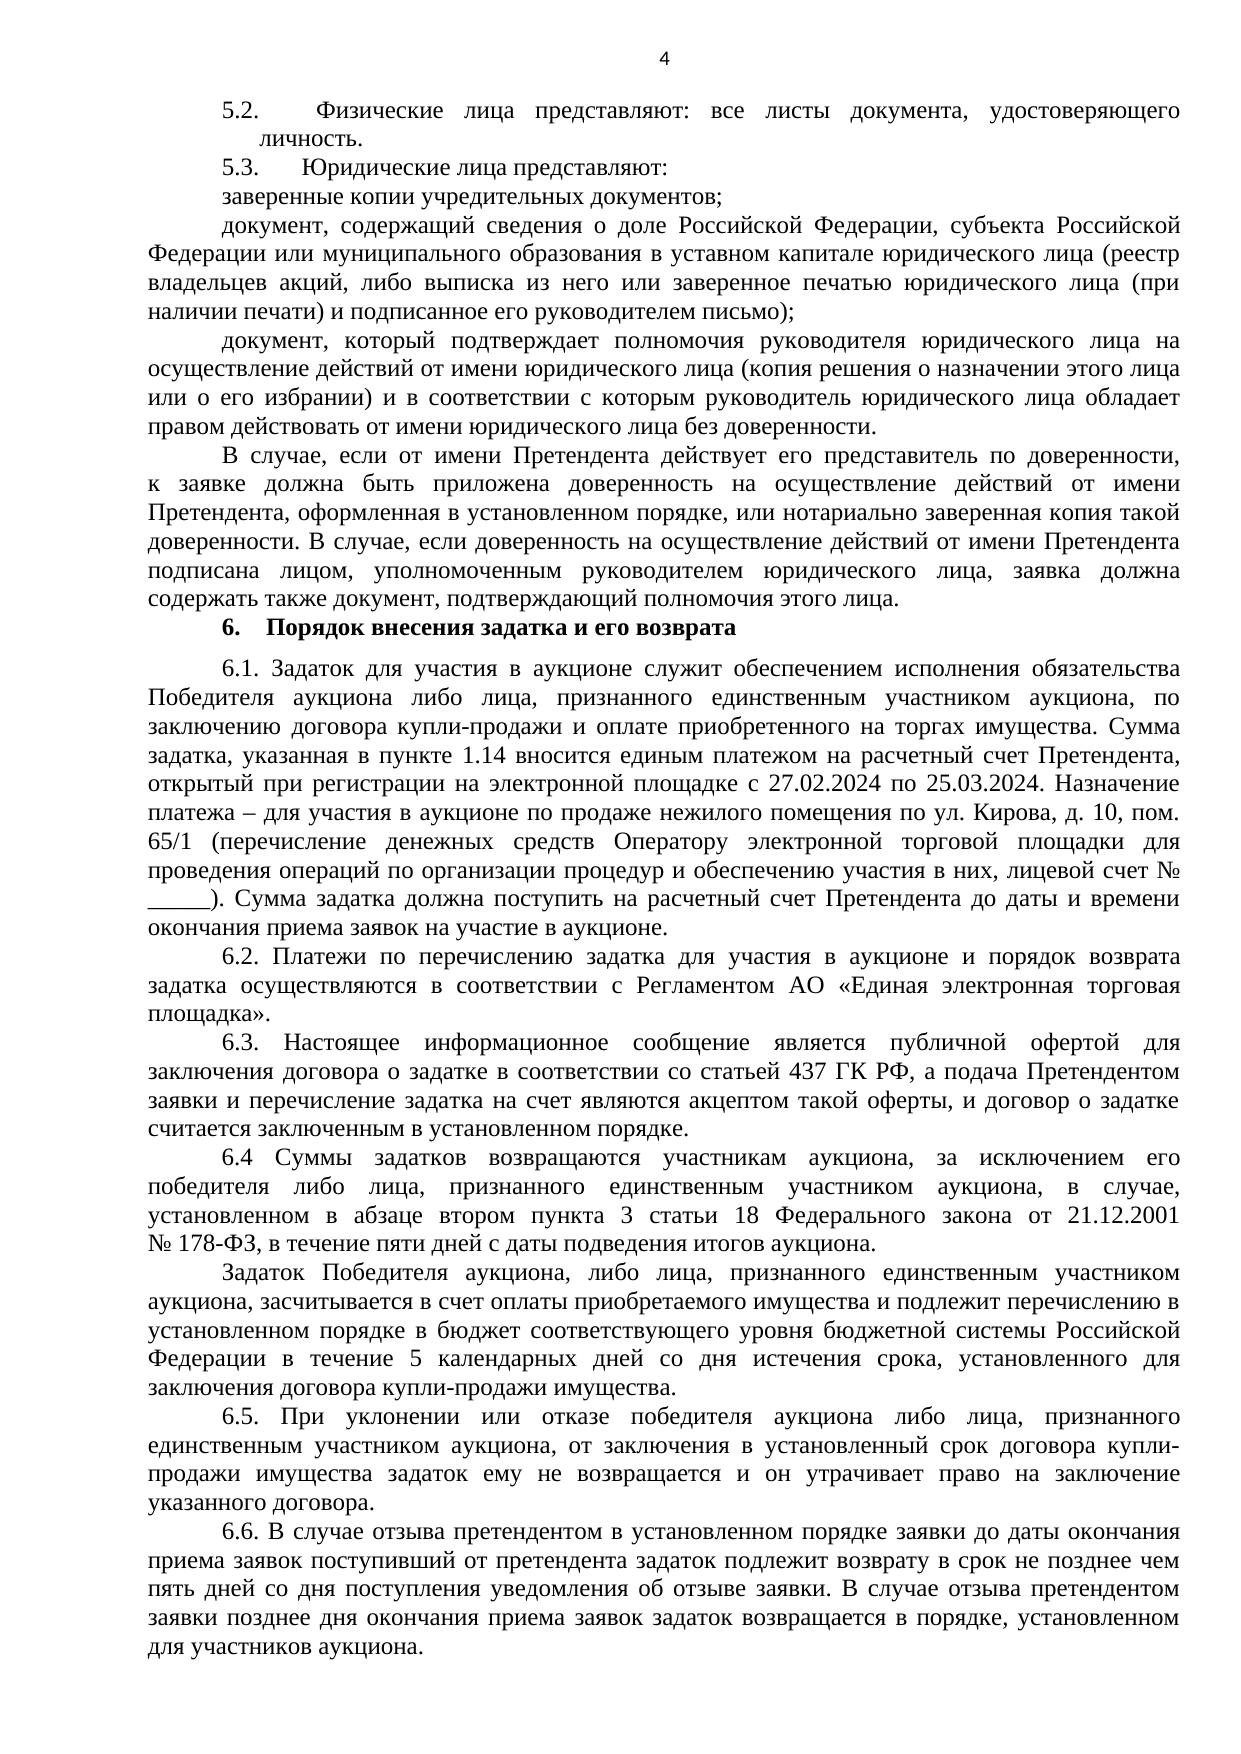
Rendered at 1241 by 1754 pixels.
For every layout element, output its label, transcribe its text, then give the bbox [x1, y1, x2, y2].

text документ, который подтверждает полномочия руководителя юридического лица на осуществление действий от имени юридического лица (копия решения о назначении этого лица или о его избрании) и в соответствии с которым руководитель юридического лица обладает правом действовать от имени юридического лица без доверенности. [148, 325, 1181, 440]
text В случае, если от имени Претендента действует его представитель по доверенности, к заявке должна быть приложена доверенность на осуществление действий от имени Претендента, оформленная в установленном порядке, или нотариально заверенная копия такой доверенности. В случае, если доверенность на осуществление действий от имени Претендента подписана лицом, уполномоченным руководителем юридического лица, заявка должна содержать также документ, подтверждающий полномочия этого лица. [148, 440, 1181, 612]
text 6.5. При уклонении или отказе победителя аукциона либо лица, признанного единственным участником аукциона, от заключения в установленный срок договора купли-продажи имущества задаток ему не возвращается и он утрачивает право на заключение указанного договора. [148, 1401, 1181, 1516]
text 6.4 Суммы задатков возвращаются участникам аукциона, за исключением его победителя либо лица, признанного единственным участником аукциона, в случае, установленном в абзаце втором пункта 3 статьи 18 Федерального закона от 21.12.2001 № 178-ФЗ, в течение пяти дней с даты подведения итогов аукциона. [148, 1142, 1181, 1257]
text 6.3. Настоящее информационное сообщение является публичной офертой для заключения договора о задатке в соответствии со статьей 437 ГК РФ, а подача Претендентом заявки и перечисление задатка на счет являются акцептом такой оферты, и договор о задатке считается заключенным в установленном порядке. [148, 1027, 1181, 1142]
text 6.2. Платежи по перечислению задатка для участия в аукционе и порядок возврата задатка осуществляются в соответствии с Регламентом АО «Единая электронная торговая площадка». [148, 941, 1181, 1027]
text Задаток Победителя аукциона, либо лица, признанного единственным участником аукциона, засчитывается в счет оплаты приобретаемого имущества и подлежит перечислению в установленном порядке в бюджет соответствующего уровня бюджетной системы Российской Федерации в течение 5 календарных дней со дня истечения срока, установленного для заключения договора купли-продажи имущества. [148, 1257, 1181, 1401]
text документ, содержащий сведения о доле Российской Федерации, субъекта Российской Федерации или муниципального образования в уставном капитале юридического лица (реестр владельцев акций, либо выписка из него или заверенное печатью юридического лица (при наличии печати) и подписанное его руководителем письмо); [148, 210, 1181, 325]
text 6.6. В случае отзыва претендентом в установленном порядке заявки до даты окончания приема заявок поступивший от претендента задаток подлежит возврату в срок не позднее чем пять дней со дня поступления уведомления об отзыве заявки. В случае отзыва претендентом заявки позднее дня окончания приема заявок задаток возвращается в порядке, установленном для участников аукциона. [148, 1516, 1181, 1660]
list Физические лица представляют: все листы документа, удостоверяющего личность. [222, 95, 1181, 152]
list Порядок внесения задатка и его возврата [148, 612, 1181, 641]
text заверенные копии учредительных документов; [148, 181, 1181, 210]
list Юридические лица представляют: [222, 152, 1181, 181]
text 6.1. Задаток для участия в аукционе служит обеспечением исполнения обязательства Победителя аукциона либо лица, признанного единственным участником аукциона, по заключению договора купли-продажи и оплате приобретенного на торгах имущества. Сумма задатка, указанная в пункте 1.14 вносится единым платежом на расчетный счет Претендента, открытый при регистрации на электронной площадке с 27.02.2024 по 25.03.2024. Назначение платежа – для участия в аукционе по продаже нежилого помещения по ул. Кирова, д. 10, пом. 65/1 (перечисление денежных средств Оператору электронной торговой площадки для проведения операций по организации процедур и обеспечению участия в них, лицевой счет № _____). Сумма задатка должна поступить на расчетный счет Претендента до даты и времени окончания приема заявок на участие в аукционе. [148, 653, 1181, 941]
